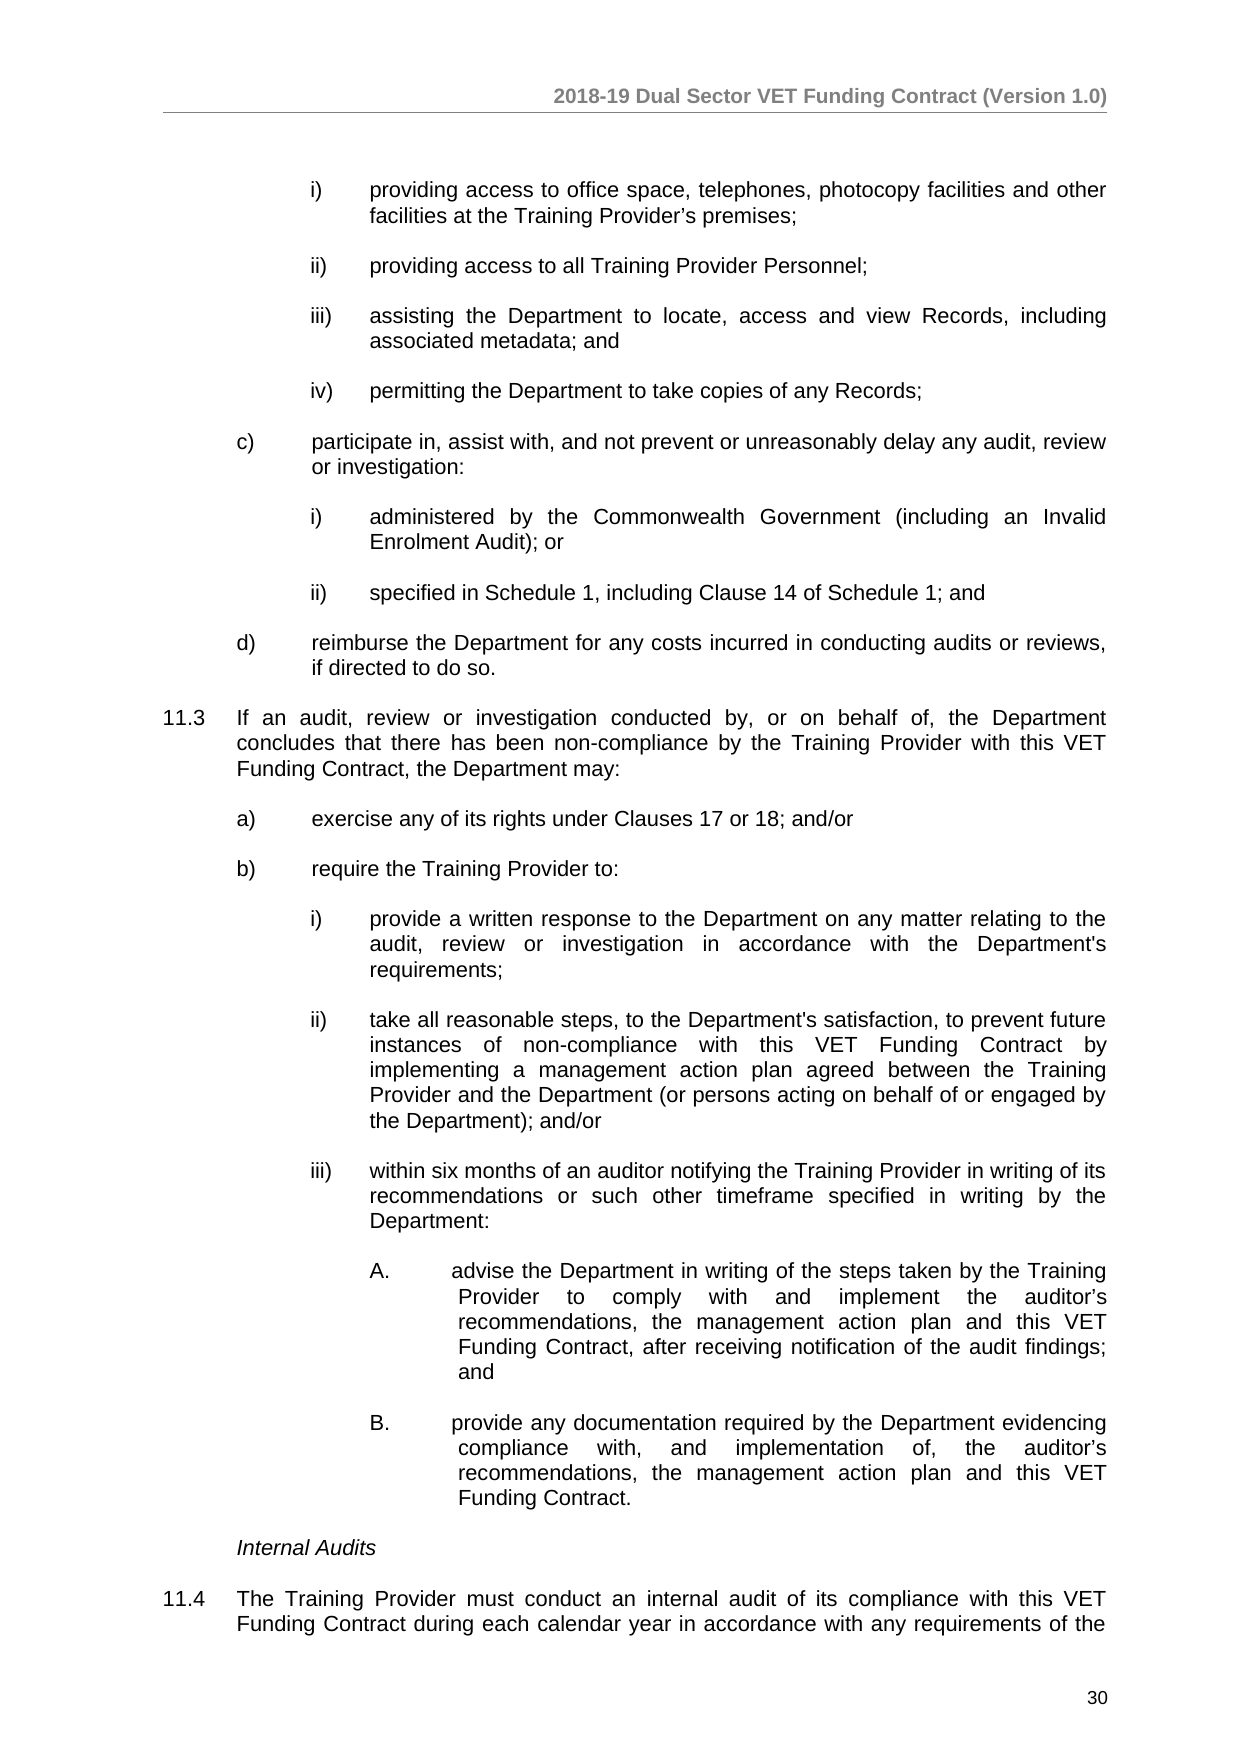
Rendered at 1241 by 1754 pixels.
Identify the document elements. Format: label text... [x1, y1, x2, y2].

subtitle require the Training Provider to: [236, 856, 1107, 881]
subtitle exercise any of its rights under Clauses 17 or 18; and/or [236, 806, 1107, 831]
subtitle providing access to all Training Provider Personnel; [310, 253, 1107, 278]
subtitle within six months of an auditor notifying the Training Provider in writing of its recommendations or such other timeframe specified in writing by the Department: [310, 1158, 1107, 1233]
subtitle administered by the Commonwealth Government (including an Invalid Enrolment Audit); or [310, 504, 1107, 554]
subtitle advise the Department in writing of the steps taken by the Training Provider to comply with and implement the auditor’s recommendations, the management action plan and this VET Funding Contract, after receiving notification of the audit findings; and [369, 1258, 1107, 1384]
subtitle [162, 1585, 1107, 1636]
subtitle specified in Schedule 1, including Clause 14 of Schedule 1; and [310, 579, 1107, 604]
subtitle participate in, assist with, and not prevent or unreasonably delay any audit, review or investigation: [236, 428, 1107, 479]
subtitle take all reasonable steps, to the Department's satisfaction, to prevent future instances of non-compliance with this VET Funding Contract by implementing a management action plan agreed between the Training Provider and the Department (or persons acting on behalf of or engaged by the Department); and/or [310, 1007, 1107, 1133]
subtitle provide any documentation required by the Department evidencing compliance with, and implementation of, the auditor’s recommendations, the management action plan and this VET Funding Contract. [369, 1409, 1107, 1510]
subtitle assisting the Department to locate, access and view Records, including associated metadata; and [310, 303, 1107, 353]
subtitle Internal Audits [236, 1535, 1107, 1560]
subtitle providing access to office space, telephones, photocopy facilities and other facilities at the Training Provider’s premises; [310, 177, 1107, 228]
subtitle permitting the Department to take copies of any Records; [310, 378, 1107, 403]
subtitle If an audit, review or investigation conducted by, or on behalf of, the Department concludes that there has been non-compliance by the Training Provider with this VET Funding Contract, the Department may: [162, 705, 1107, 781]
subtitle provide a written response to the Department on any matter relating to the audit, review or investigation in accordance with the Department's requirements; [310, 906, 1107, 982]
subtitle reimburse the Department for any costs incurred in conducting audits or reviews, if directed to do so. [236, 629, 1107, 680]
